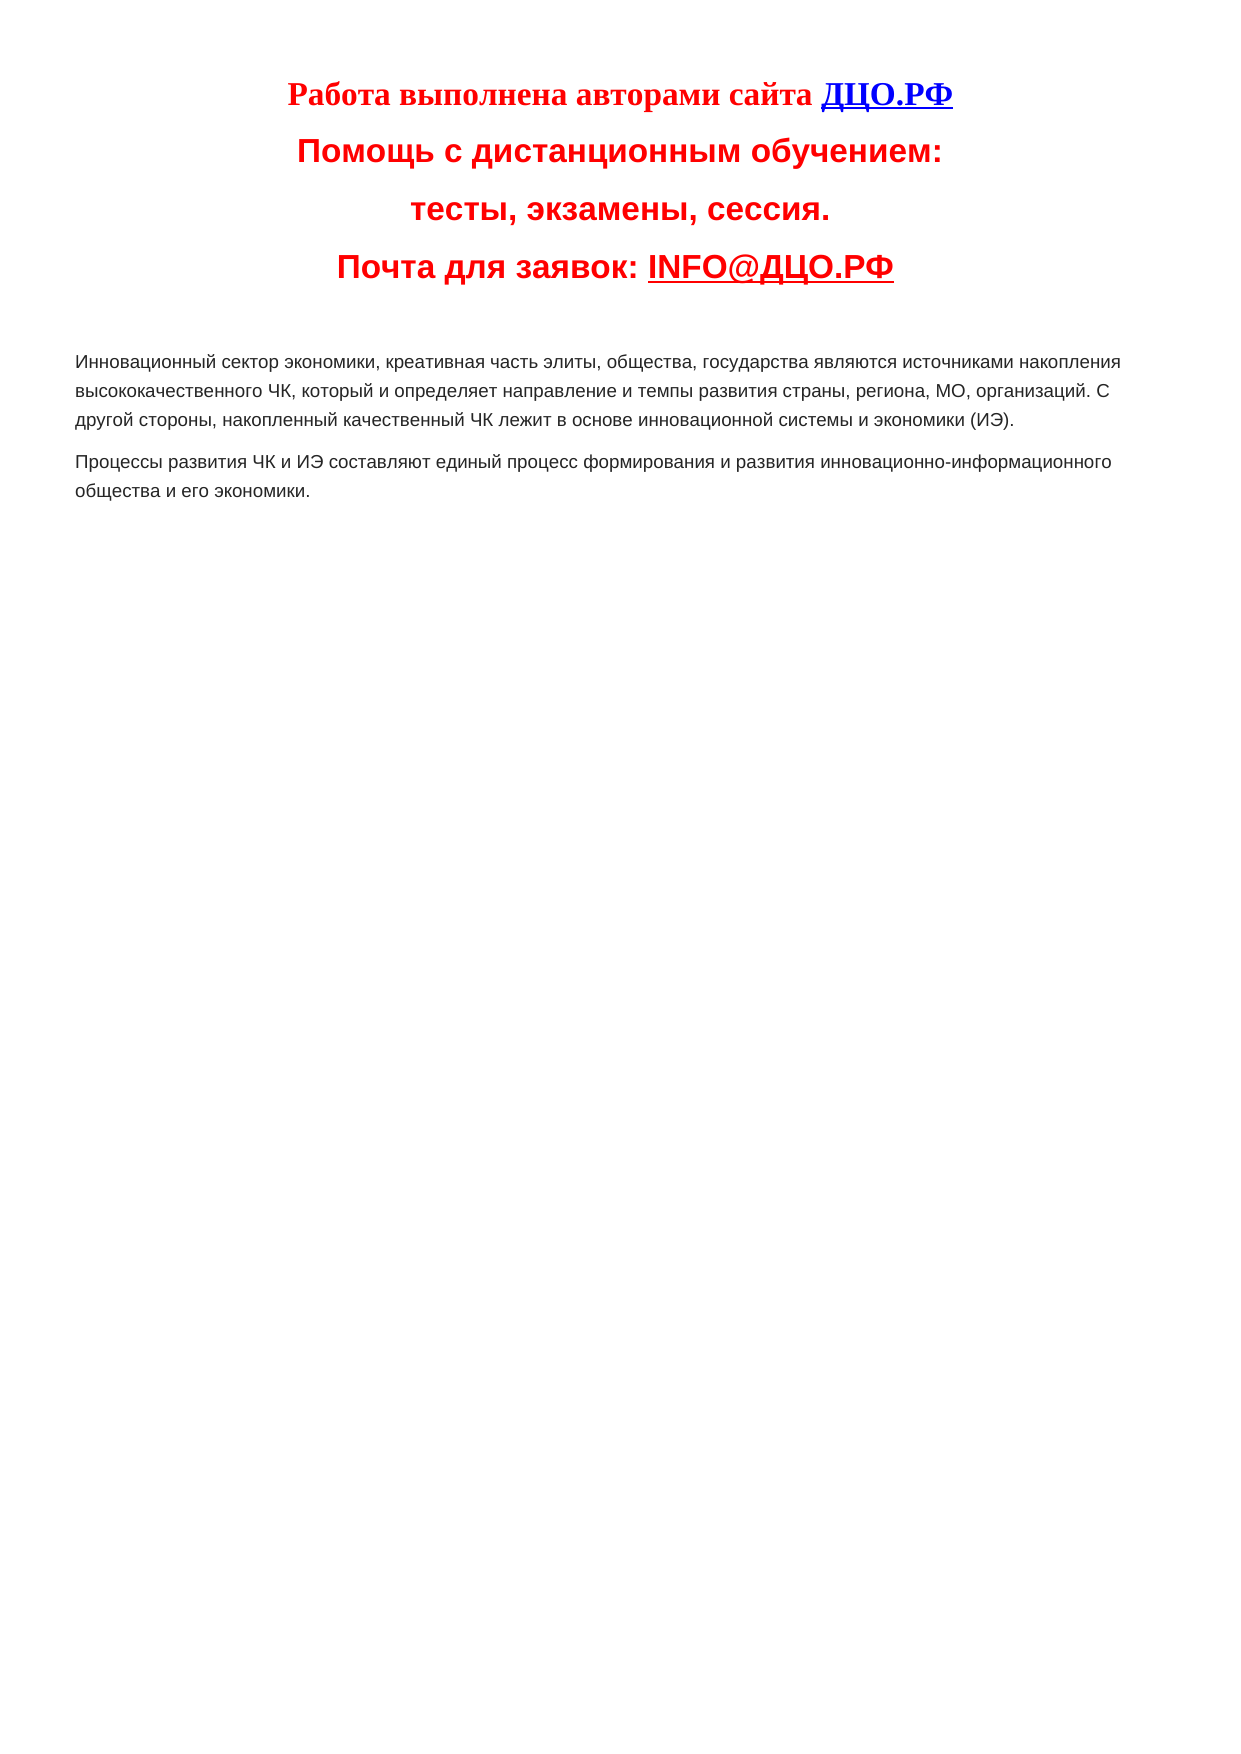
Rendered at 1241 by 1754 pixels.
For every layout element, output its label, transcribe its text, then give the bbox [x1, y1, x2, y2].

text Инновационный сектор экономики, креативная часть элиты, общества, государства являются источниками накопления высококачественного ЧК, который и определяет направление и темпы развития страны, региона, МО, организаций. С другой стороны, накопленный качественный ЧК лежит в основе инновационной системы и экономики (ИЭ). [75, 343, 1165, 431]
text Процессы развития ЧК и ИЭ составляют единый процесс формирования и развития инновационно-информационного общества и его экономики. [75, 443, 1165, 502]
